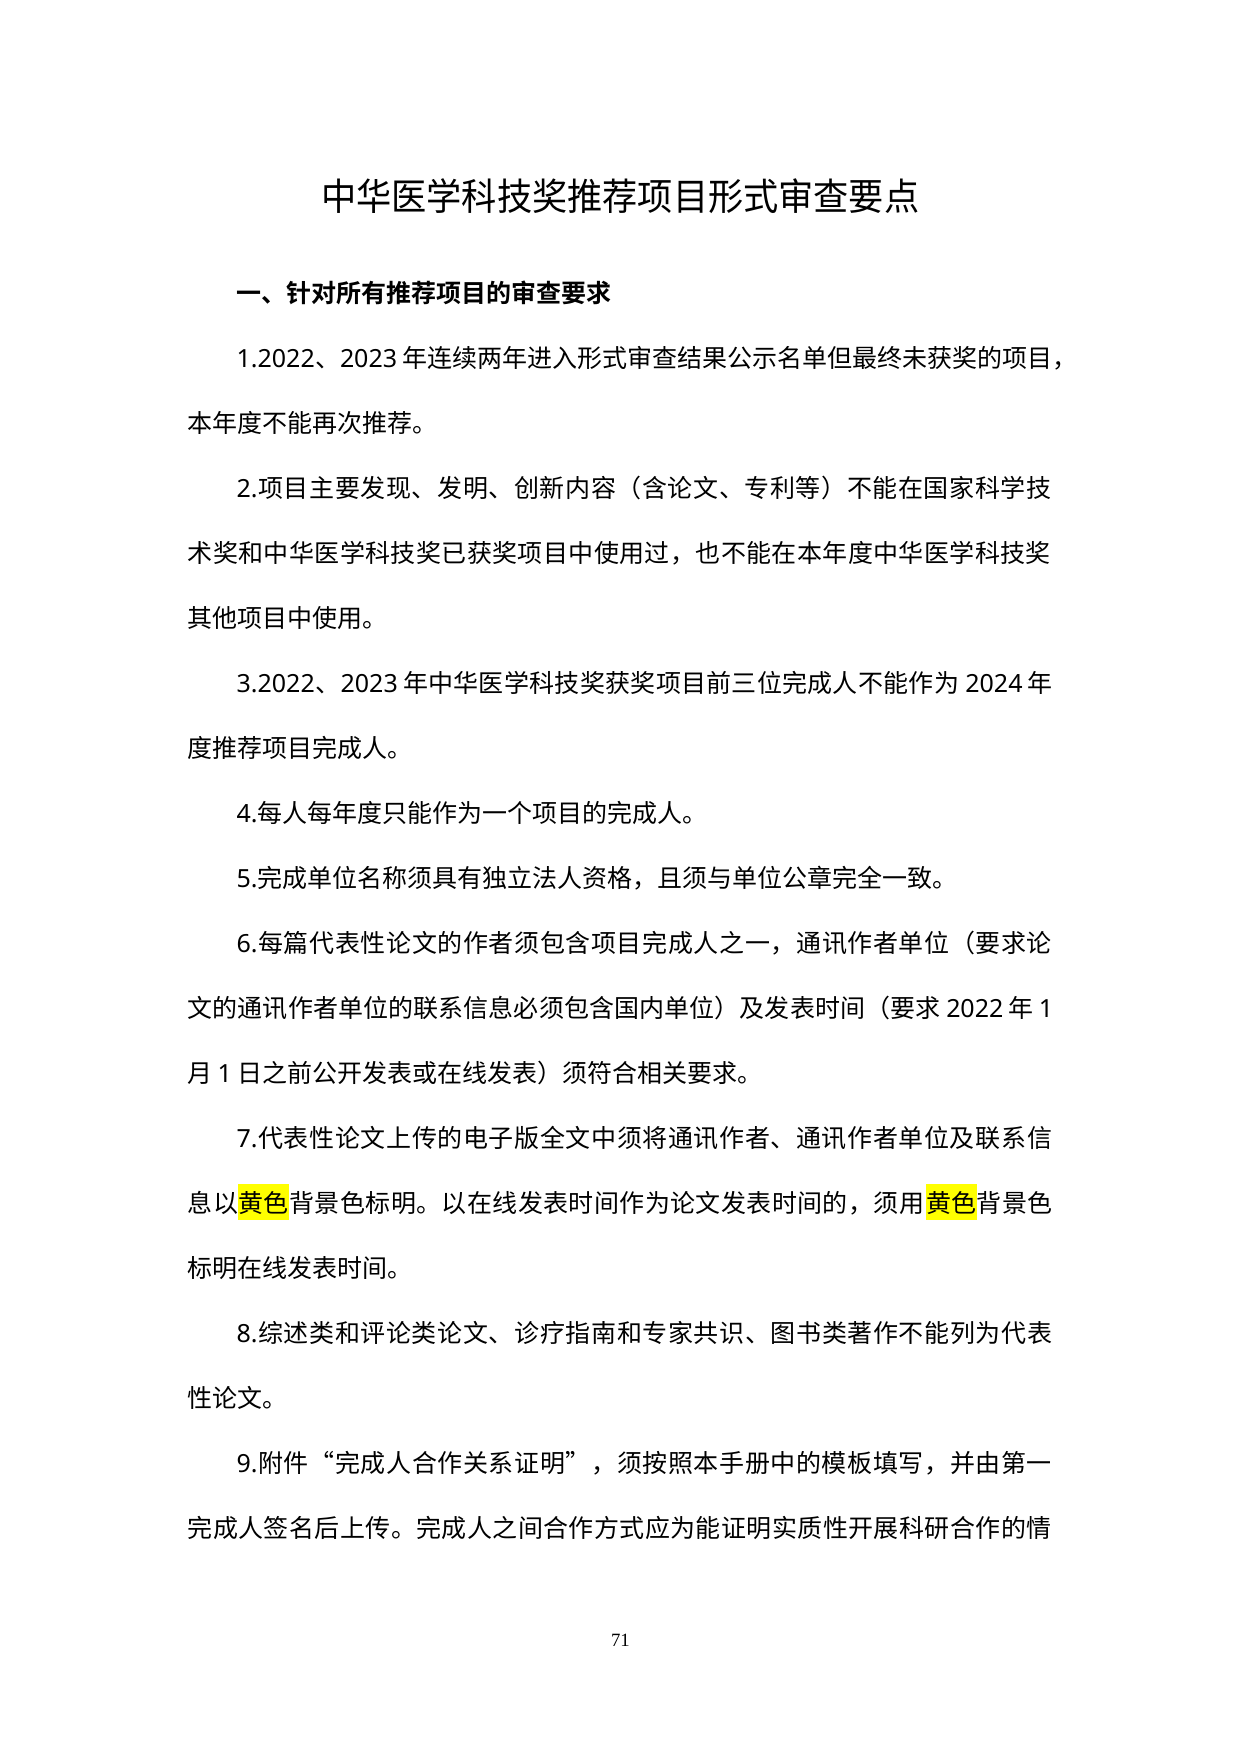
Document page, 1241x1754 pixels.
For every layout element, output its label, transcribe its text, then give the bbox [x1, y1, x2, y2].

text 5.完成单位名称须具有独立法人资格，且须与单位公章完全一致。 [187, 844, 1053, 909]
text 8.综述类和评论类论文、诊疗指南和专家共识、图书类著作不能列为代表性论文。 [187, 1299, 1053, 1429]
text 一、针对所有推荐项目的审查要求 [187, 259, 1053, 324]
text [187, 1429, 1053, 1559]
text 3.2022、2023年中华医学科技奖获奖项目前三位完成人不能作为2024年度推荐项目完成人。 [187, 649, 1053, 779]
text 6.每篇代表性论文的作者须包含项目完成人之一，通讯作者单位（要求论文的通讯作者单位的联系信息必须包含国内单位）及发表时间（要求2022年1月1日之前公开发表或在线发表）须符合相关要求。 [187, 909, 1053, 1104]
text 2.项目主要发现、发明、创新内容（含论文、专利等）不能在国家科学技术奖和中华医学科技奖已获奖项目中使用过，也不能在本年度中华医学科技奖其他项目中使用。 [187, 454, 1053, 649]
text 4.每人每年度只能作为一个项目的完成人。 [187, 779, 1053, 844]
text 7.代表性论文上传的电子版全文中须将通讯作者、通讯作者单位及联系信息以黄色背景色标明。以在线发表时间作为论文发表时间的，须用黄色背景色标明在线发表时间。 [187, 1104, 1053, 1299]
subtitle 中华医学科技奖推荐项目形式审查要点 [187, 162, 1053, 227]
text 1.2022、2023年连续两年进入形式审查结果公示名单但最终未获奖的项目，本年度不能再次推荐。 [187, 324, 1053, 454]
